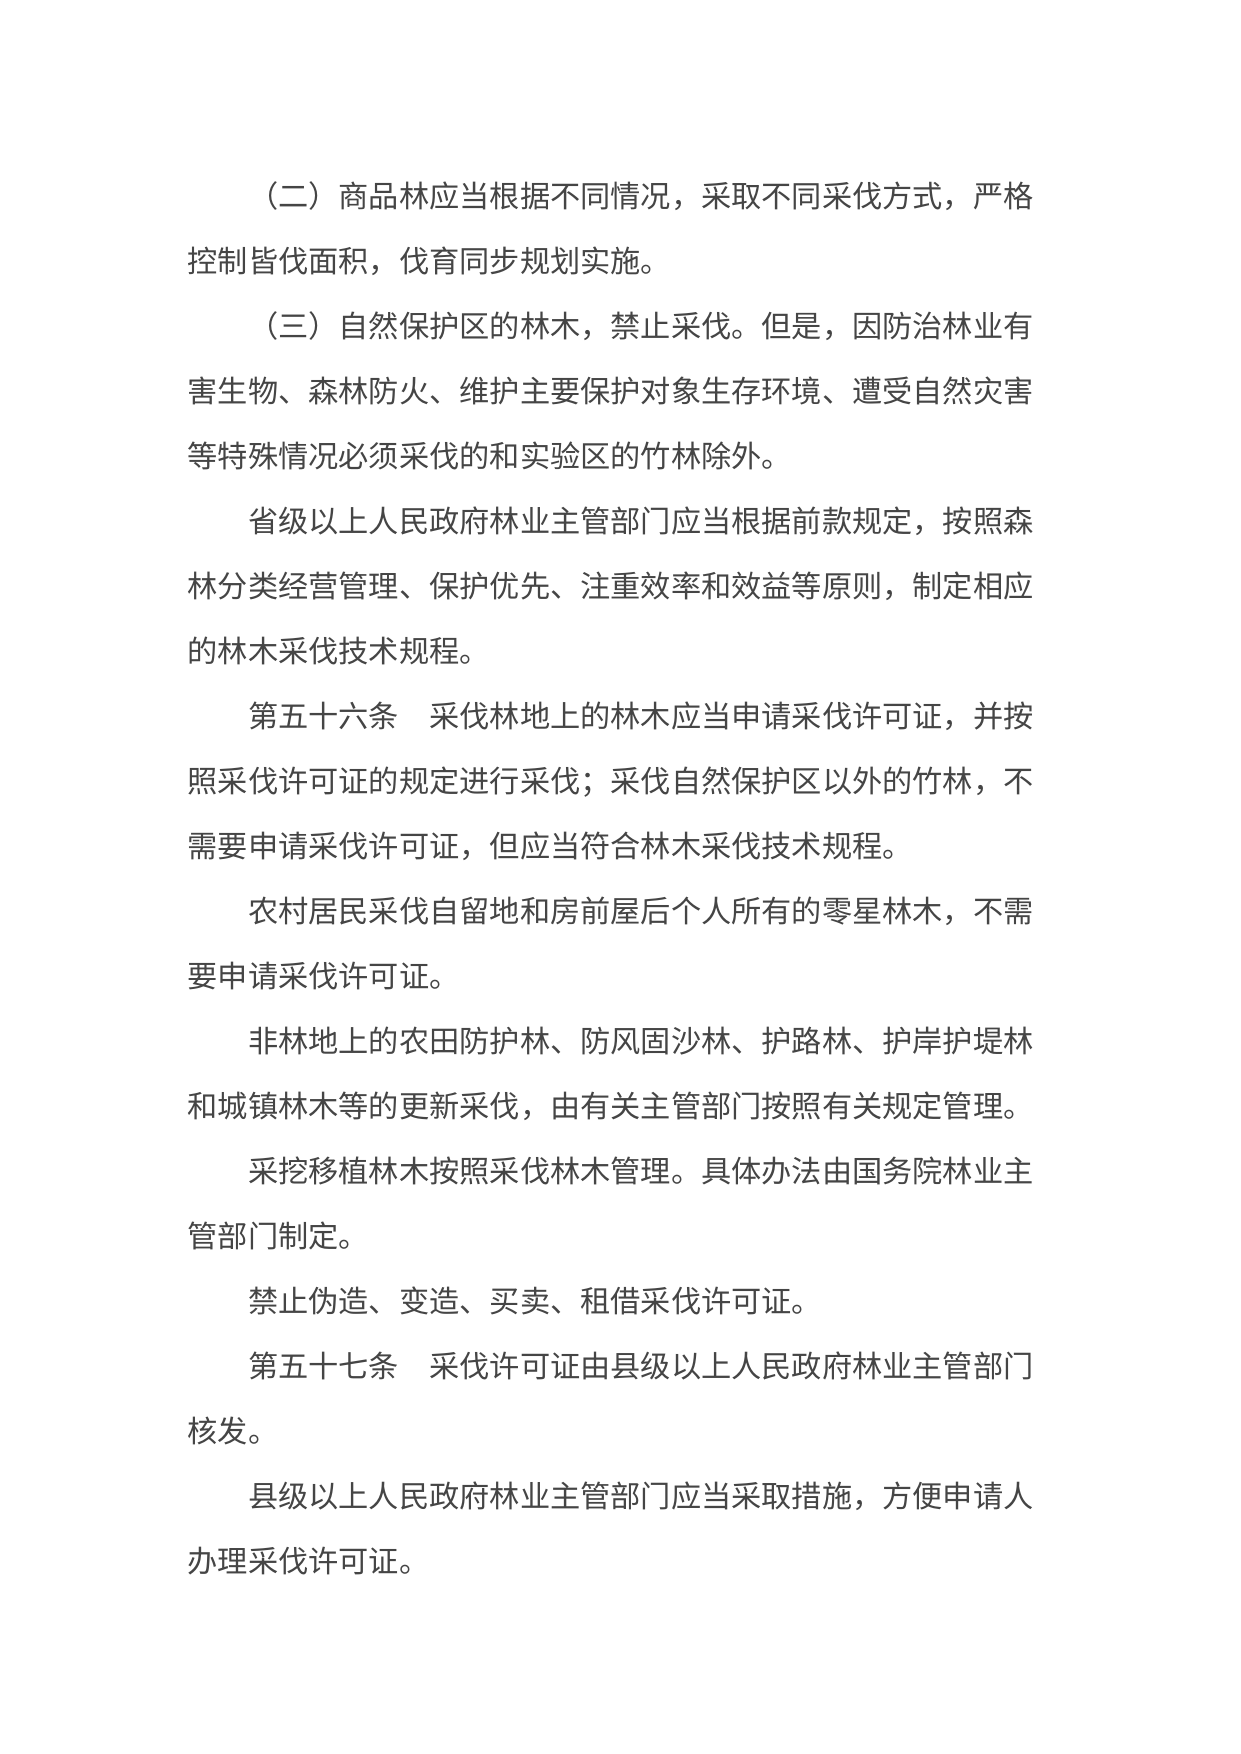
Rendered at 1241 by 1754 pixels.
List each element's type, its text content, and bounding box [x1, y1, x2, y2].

text 采挖移植林木按照采伐林木管理。具体办法由国务院林业主管部门制定。 [187, 1137, 1053, 1267]
text 农村居民采伐自留地和房前屋后个人所有的零星林木，不需要申请采伐许可证。 [187, 877, 1053, 1007]
text 第五十七条 采伐许可证由县级以上人民政府林业主管部门核发。 [187, 1332, 1053, 1462]
text （二）商品林应当根据不同情况，采取不同采伐方式，严格控制皆伐面积，伐育同步规划实施。 [187, 162, 1053, 292]
text 第五十六条 采伐林地上的林木应当申请采伐许可证，并按照采伐许可证的规定进行采伐；采伐自然保护区以外的竹林，不需要申请采伐许可证，但应当符合林木采伐技术规程。 [187, 682, 1053, 877]
text （三）自然保护区的林木，禁止采伐。但是，因防治林业有害生物、森林防火、维护主要保护对象生存环境、遭受自然灾害等特殊情况必须采伐的和实验区的竹林除外。 [187, 292, 1053, 487]
text 非林地上的农田防护林、防风固沙林、护路林、护岸护堤林和城镇林木等的更新采伐，由有关主管部门按照有关规定管理。 [187, 1007, 1053, 1137]
text 禁止伪造、变造、买卖、租借采伐许可证。 [187, 1267, 1053, 1332]
text 县级以上人民政府林业主管部门应当采取措施，方便申请人办理采伐许可证。 [187, 1462, 1053, 1592]
text 省级以上人民政府林业主管部门应当根据前款规定，按照森林分类经营管理、保护优先、注重效率和效益等原则，制定相应的林木采伐技术规程。 [187, 487, 1053, 682]
